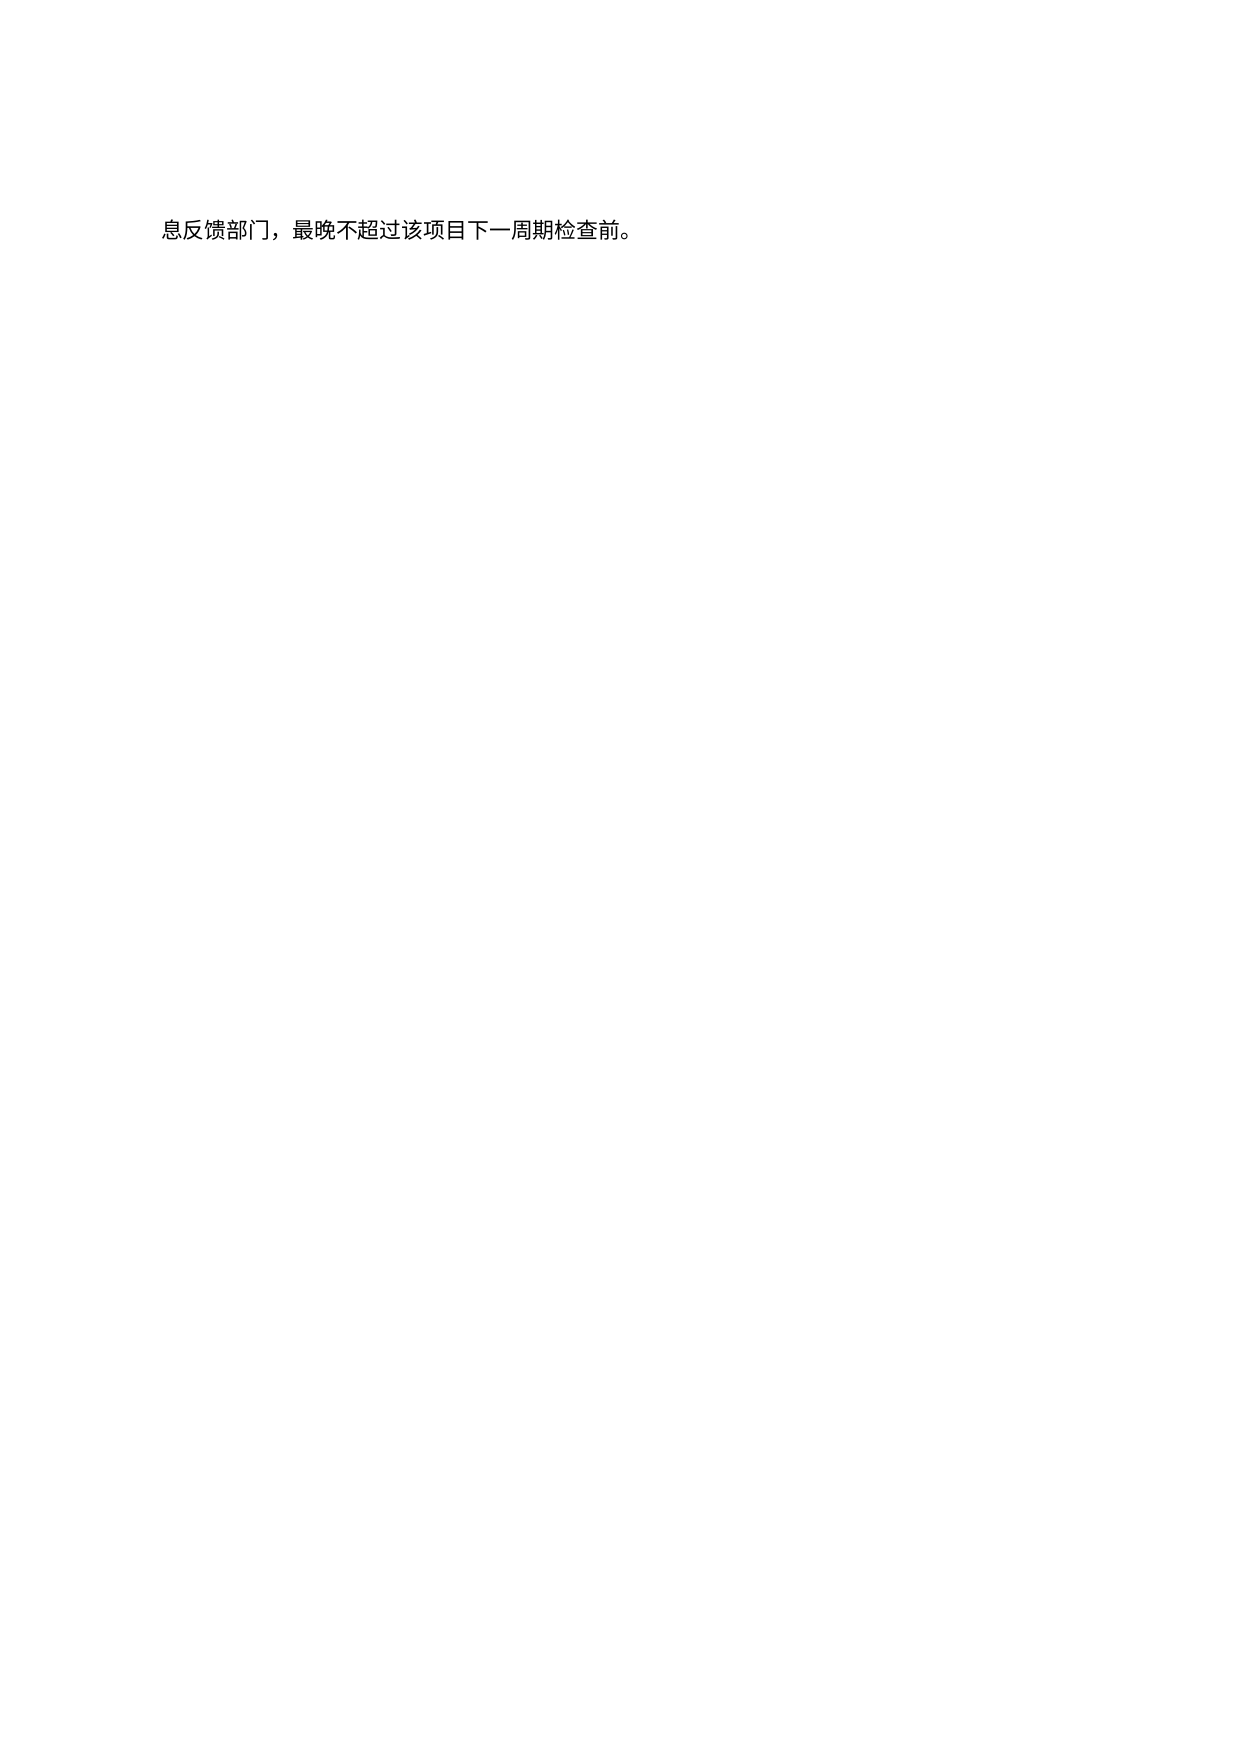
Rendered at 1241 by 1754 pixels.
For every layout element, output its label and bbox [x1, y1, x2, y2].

text [161, 213, 1079, 245]
